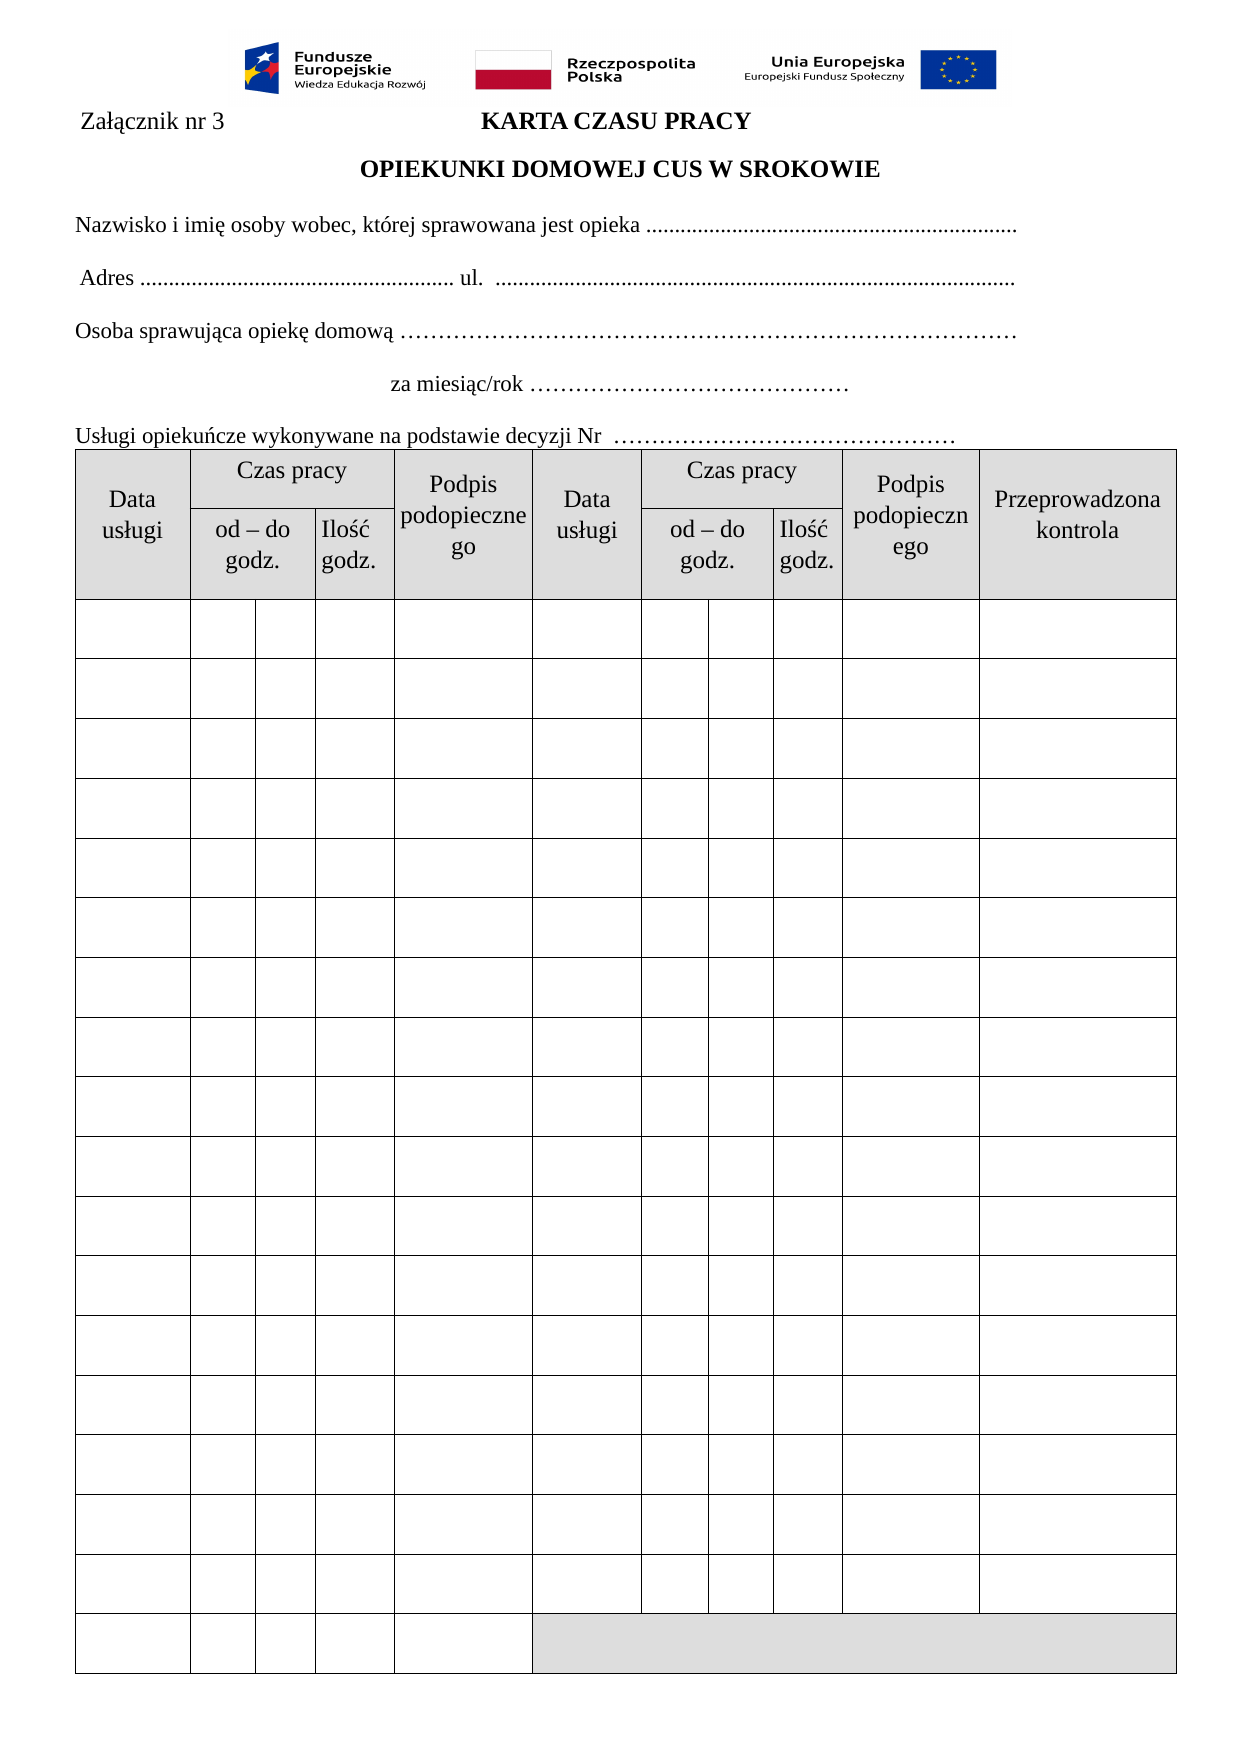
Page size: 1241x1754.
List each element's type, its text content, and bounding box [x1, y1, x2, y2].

table_cell [533, 1018, 641, 1076]
table_cell [533, 659, 641, 718]
text za miesiąc/rok …………………………………… [75, 369, 1165, 396]
table_cell [191, 1018, 255, 1076]
table_cell [191, 1495, 255, 1554]
table_cell [843, 779, 979, 837]
table_cell [256, 1137, 315, 1196]
table_cell [256, 1256, 315, 1315]
table_cell [395, 1197, 532, 1255]
table_cell [709, 1197, 773, 1255]
table_cell [642, 1137, 708, 1196]
table_cell [256, 1316, 315, 1374]
table_cell [316, 719, 394, 778]
table_cell [395, 958, 532, 1016]
table_cell [774, 779, 842, 837]
table_cell od – do godz. [642, 509, 773, 599]
table_cell [533, 779, 641, 837]
table_cell [256, 1018, 315, 1076]
table_cell [774, 1435, 842, 1494]
table_cell [843, 1077, 979, 1136]
table_cell [980, 719, 1176, 778]
table_cell [533, 1137, 641, 1196]
table_header Podpis podopiecznego [843, 450, 979, 599]
table_cell [191, 1376, 255, 1434]
table_cell [191, 719, 255, 778]
table_cell [76, 600, 190, 658]
table_cell [843, 1256, 979, 1315]
table_cell [843, 1495, 979, 1554]
table_cell [191, 1614, 255, 1673]
table_cell [709, 1077, 773, 1136]
table_cell [316, 1376, 394, 1434]
table_cell [980, 779, 1176, 837]
table_cell [533, 958, 641, 1016]
table_cell [533, 1555, 641, 1613]
table_cell [395, 1137, 532, 1196]
table_cell [316, 958, 394, 1016]
table_cell [256, 1376, 315, 1434]
table_cell [533, 1197, 641, 1255]
table_cell [843, 1018, 979, 1076]
table_cell [76, 1376, 190, 1434]
table_cell [642, 600, 708, 658]
table_cell [395, 1077, 532, 1136]
table_cell [256, 898, 315, 957]
table_cell [76, 1197, 190, 1255]
table_cell [774, 1137, 842, 1196]
table_cell [774, 1555, 842, 1613]
table_cell [316, 1137, 394, 1196]
table_cell [709, 1137, 773, 1196]
table_cell [395, 1316, 532, 1374]
table_cell [642, 1435, 708, 1494]
table_cell [843, 898, 979, 957]
table_cell [395, 1018, 532, 1076]
table_cell [76, 958, 190, 1016]
table_cell [709, 898, 773, 957]
table_cell [774, 898, 842, 957]
table_cell [533, 600, 641, 658]
table_cell [316, 659, 394, 718]
table_cell [980, 1256, 1176, 1315]
table_cell od – do godz. [191, 509, 315, 599]
table_cell [642, 1018, 708, 1076]
table_header Podpis podopiecznego [395, 450, 532, 599]
table_cell [191, 1435, 255, 1494]
table_cell [256, 1614, 315, 1673]
table_cell [256, 1197, 315, 1255]
table_cell [395, 839, 532, 897]
table_cell [709, 839, 773, 897]
table_cell [191, 1316, 255, 1374]
table_cell [980, 1376, 1176, 1434]
table_header Czas pracy [191, 450, 394, 508]
table_cell [316, 1077, 394, 1136]
table_cell [843, 1435, 979, 1494]
table_cell [642, 719, 708, 778]
table_cell [76, 719, 190, 778]
table_header Data usługi [533, 450, 641, 599]
table_cell [774, 1376, 842, 1434]
table_cell [395, 1495, 532, 1554]
table_cell [533, 719, 641, 778]
table_cell [533, 1077, 641, 1136]
table_cell [642, 1555, 708, 1613]
table_cell [980, 1555, 1176, 1613]
table_cell [709, 600, 773, 658]
text Adres ....................................................... ul. ........................................................................................... [75, 264, 1165, 291]
table_cell [191, 1555, 255, 1613]
table_cell [774, 1197, 842, 1255]
table_cell [395, 779, 532, 837]
table_cell [843, 1555, 979, 1613]
table_cell [709, 1018, 773, 1076]
table_cell [191, 898, 255, 957]
table_cell [316, 1316, 394, 1374]
table_cell [709, 1256, 773, 1315]
table_cell [316, 1495, 394, 1554]
table_cell [395, 898, 532, 957]
table_cell [316, 898, 394, 957]
table_cell [316, 600, 394, 658]
table_cell [316, 1555, 394, 1613]
table_cell [980, 1197, 1176, 1255]
table_cell [980, 839, 1176, 897]
table_cell [709, 1495, 773, 1554]
table_cell Ilość godz. [316, 509, 394, 599]
table_cell [76, 1614, 190, 1673]
table_cell [980, 1495, 1176, 1554]
table_cell [395, 1256, 532, 1315]
table_cell [191, 659, 255, 718]
table_cell [709, 1435, 773, 1494]
table_cell [642, 898, 708, 957]
table_cell [395, 1555, 532, 1613]
table_cell [76, 779, 190, 837]
table_cell [395, 659, 532, 718]
table_cell [642, 1495, 708, 1554]
table_cell [256, 659, 315, 718]
table_cell [642, 1316, 708, 1374]
table_cell [76, 1018, 190, 1076]
table_cell [191, 1256, 255, 1315]
table_cell [395, 1435, 532, 1494]
table_cell [980, 1077, 1176, 1136]
table_cell [533, 1316, 641, 1374]
table_cell [533, 1376, 641, 1434]
table_cell [642, 1256, 708, 1315]
table_cell [709, 719, 773, 778]
table_cell [980, 898, 1176, 957]
text Załącznik nr 3 KARTA CZASU PRACY [75, 106, 1165, 135]
table_cell [256, 1435, 315, 1494]
table_cell [709, 1376, 773, 1434]
table_cell [774, 958, 842, 1016]
table_cell [256, 1077, 315, 1136]
table_cell [316, 1614, 394, 1673]
table_cell [256, 1495, 315, 1554]
table_cell [709, 958, 773, 1016]
table_header Data usługi [76, 450, 190, 599]
table_cell [774, 1316, 842, 1374]
table_cell [76, 1077, 190, 1136]
table_cell [316, 1256, 394, 1315]
table_cell [191, 1197, 255, 1255]
table_cell [316, 1435, 394, 1494]
table_cell [316, 1197, 394, 1255]
table_cell [642, 659, 708, 718]
table_cell [642, 1197, 708, 1255]
table_cell [709, 1555, 773, 1613]
table_cell [980, 958, 1176, 1016]
table_cell [709, 659, 773, 718]
table_cell [980, 1137, 1176, 1196]
table_cell [191, 600, 255, 658]
table_cell [191, 1137, 255, 1196]
table_cell [76, 1256, 190, 1315]
text OPIEKUNKI DOMOWEJ CUS W SROKOWIE [75, 154, 1165, 183]
table_cell [256, 839, 315, 897]
table_cell [76, 898, 190, 957]
table_cell [774, 1495, 842, 1554]
table_cell [774, 839, 842, 897]
table_cell [774, 719, 842, 778]
table_cell [980, 1018, 1176, 1076]
table_cell [191, 1077, 255, 1136]
table_cell [256, 958, 315, 1016]
text Nazwisko i imię osoby wobec, której sprawowana jest opieka ................................................................. [75, 211, 1165, 238]
table_cell [774, 1077, 842, 1136]
table_cell [76, 1495, 190, 1554]
table_cell [980, 600, 1176, 658]
table_cell [76, 1435, 190, 1494]
table_cell [774, 659, 842, 718]
table_cell [316, 839, 394, 897]
table_cell [395, 1614, 532, 1673]
table_cell Ilość godz. [774, 509, 842, 599]
table_header Przeprowadzona kontrola [980, 450, 1176, 599]
table_cell [843, 839, 979, 897]
table_cell [256, 719, 315, 778]
table_cell [395, 1376, 532, 1434]
table_cell [709, 1316, 773, 1374]
text Osoba sprawująca opiekę domową ……………………………………………………………………… [75, 317, 1165, 343]
table_cell [256, 779, 315, 837]
table_cell [395, 600, 532, 658]
table_cell [843, 958, 979, 1016]
table_cell [76, 839, 190, 897]
table_cell [642, 839, 708, 897]
table_cell [76, 1555, 190, 1613]
table_cell [256, 600, 315, 658]
table_cell [76, 659, 190, 718]
table_cell [843, 719, 979, 778]
table_cell [642, 958, 708, 1016]
picture [228, 29, 1013, 107]
table_cell [843, 1137, 979, 1196]
table_cell [642, 1077, 708, 1136]
table_cell [191, 779, 255, 837]
table_cell [980, 1316, 1176, 1374]
table_cell [843, 1376, 979, 1434]
table_cell [642, 1376, 708, 1434]
table_cell [256, 1555, 315, 1613]
table_cell [843, 1197, 979, 1255]
table_cell [642, 779, 708, 837]
table_cell [395, 719, 532, 778]
table_cell [774, 1256, 842, 1315]
table_cell [316, 779, 394, 837]
table_cell [533, 1435, 641, 1494]
table_header Czas pracy [642, 450, 842, 508]
table_cell [533, 1614, 1176, 1673]
text Usługi opiekuńcze wykonywane na podstawie decyzji Nr ……………………………………… [75, 422, 1165, 449]
table_cell [191, 958, 255, 1016]
table_cell [191, 839, 255, 897]
table_cell [843, 659, 979, 718]
table_cell [533, 1495, 641, 1554]
table_cell [76, 1316, 190, 1374]
table_cell [709, 779, 773, 837]
table_cell [843, 1316, 979, 1374]
table_cell [533, 898, 641, 957]
table_cell [980, 659, 1176, 718]
table_cell [980, 1435, 1176, 1494]
table_cell [533, 839, 641, 897]
table_cell [533, 1256, 641, 1315]
table_cell [76, 1137, 190, 1196]
table_cell [774, 1018, 842, 1076]
table_cell [316, 1018, 394, 1076]
table_cell [774, 600, 842, 658]
table_cell [843, 600, 979, 658]
